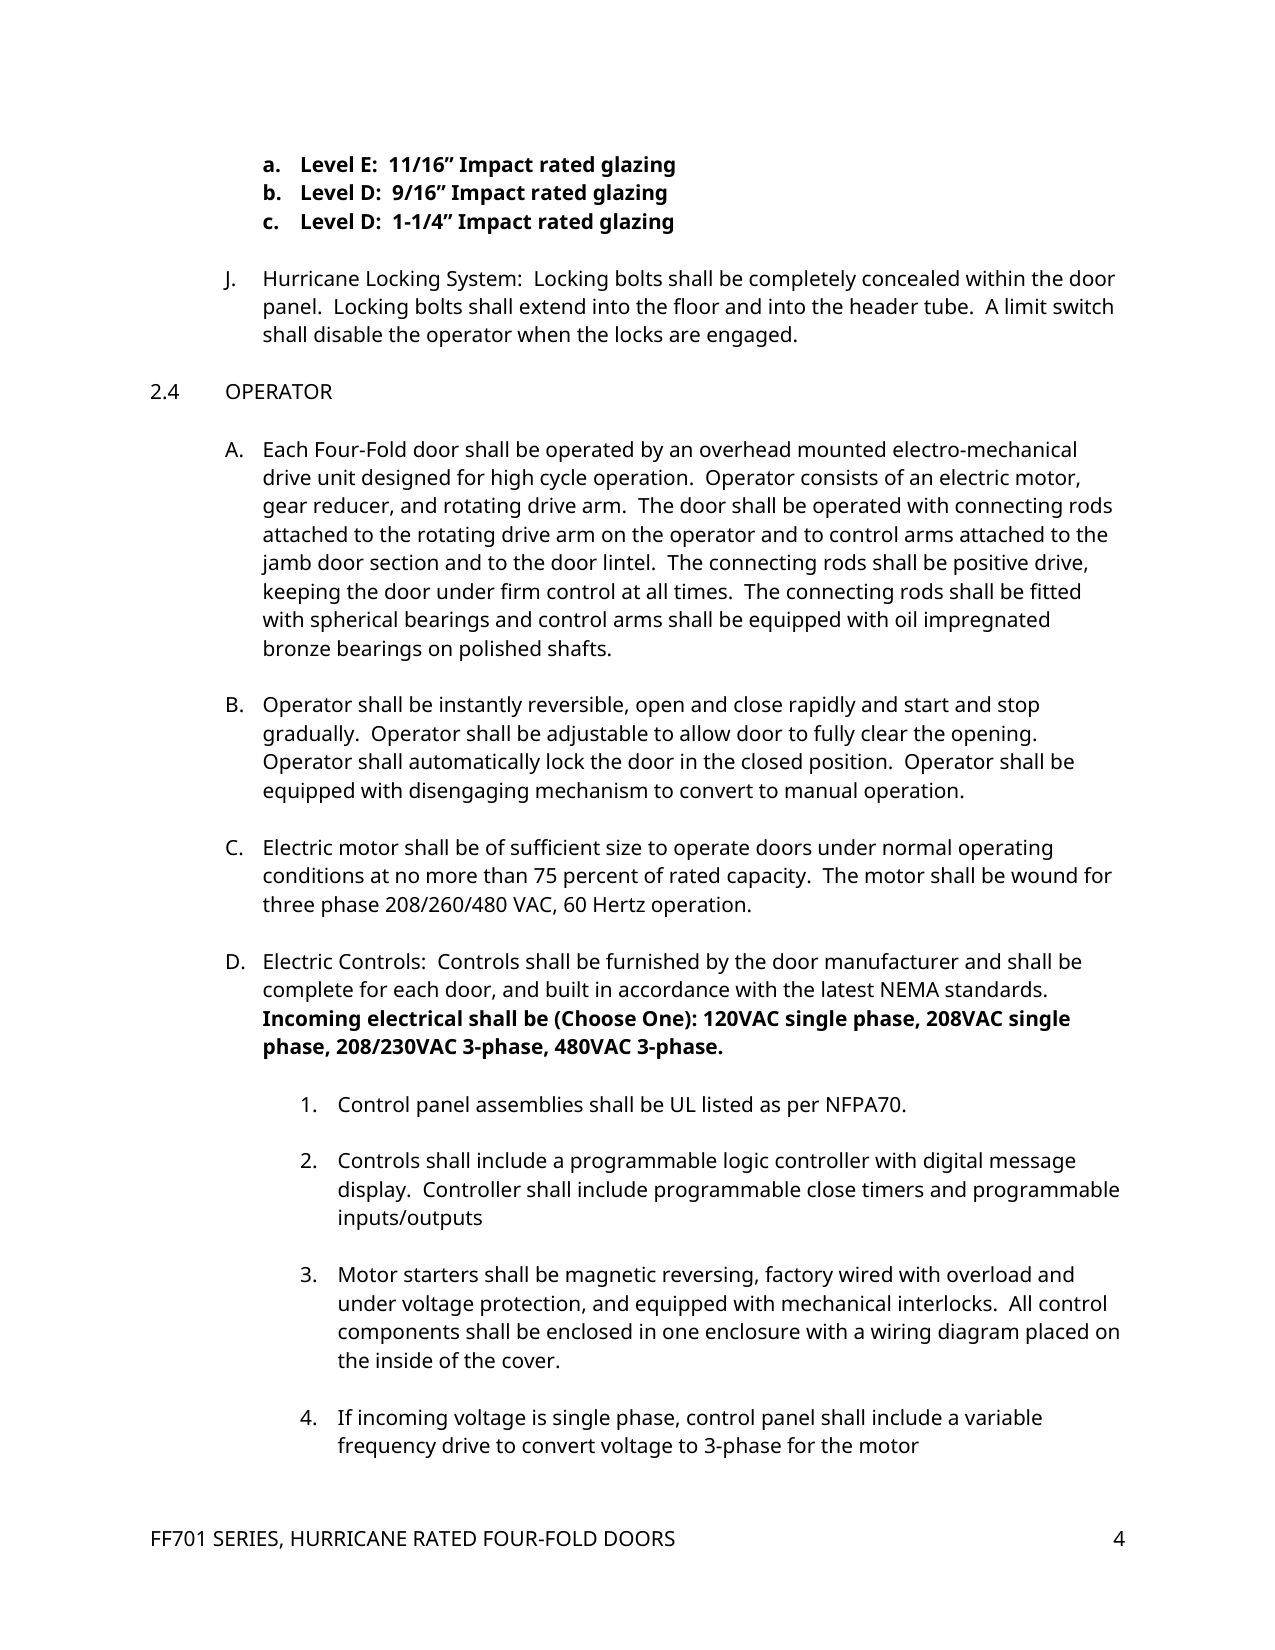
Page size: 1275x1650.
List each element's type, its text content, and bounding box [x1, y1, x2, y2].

list Each Four-Fold door shall be operated by an overhead mounted electro-mechanical drive unit designed for high cycle operation. Operator consists of an electric motor, gear reducer, and rotating drive arm. The door shall be operated with connecting rods attached to the rotating drive arm on the operator and to control arms attached to the jamb door section and to the door lintel. The connecting rods shall be positive drive, keeping the door under firm control at all times. The connecting rods shall be fitted with spherical bearings and control arms shall be equipped with oil impregnated bronze bearings on polished shafts. [225, 435, 1125, 662]
list If incoming voltage is single phase, control panel shall include a variable frequency drive to convert voltage to 3-phase for the motor [300, 1403, 1125, 1460]
list Controls shall include a programmable logic controller with digital message display. Controller shall include programmable close timers and programmable inputs/outputs [300, 1147, 1125, 1232]
list Level E: 11/16” Impact rated glazing [262, 150, 1125, 178]
list Operator shall be instantly reversible, open and close rapidly and start and stop gradually. Operator shall be adjustable to allow door to fully clear the opening. Operator shall automatically lock the door in the closed position. Operator shall be equipped with disengaging mechanism to convert to manual operation. [225, 691, 1125, 804]
list Electric motor shall be of sufficient size to operate doors under normal operating conditions at no more than 75 percent of rated capacity. The motor shall be wound for three phase 208/260/480 VAC, 60 Hertz operation. [225, 833, 1125, 918]
list Motor starters shall be magnetic reversing, factory wired with overload and under voltage protection, and equipped with mechanical interlocks. All control components shall be enclosed in one enclosure with a wiring diagram placed on the inside of the cover. [300, 1261, 1125, 1374]
list Level D: 9/16” Impact rated glazing [262, 178, 1125, 207]
text 2.4 OPERATOR [150, 377, 1125, 406]
list Level D: 1-1/4” Impact rated glazing [262, 207, 1125, 235]
list Electric Controls: Controls shall be furnished by the door manufacturer and shall be complete for each door, and built in accordance with the latest NEMA standards. Incoming electrical shall be (Choose One): 120VAC single phase, 208VAC single phase, 208/230VAC 3-phase, 480VAC 3-phase. [225, 947, 1125, 1061]
list Hurricane Locking System: Locking bolts shall be completely concealed within the door panel. Locking bolts shall extend into the floor and into the header tube. A limit switch shall disable the operator when the locks are engaged. [225, 264, 1125, 349]
list Control panel assemblies shall be UL listed as per NFPA70. [300, 1090, 1125, 1118]
